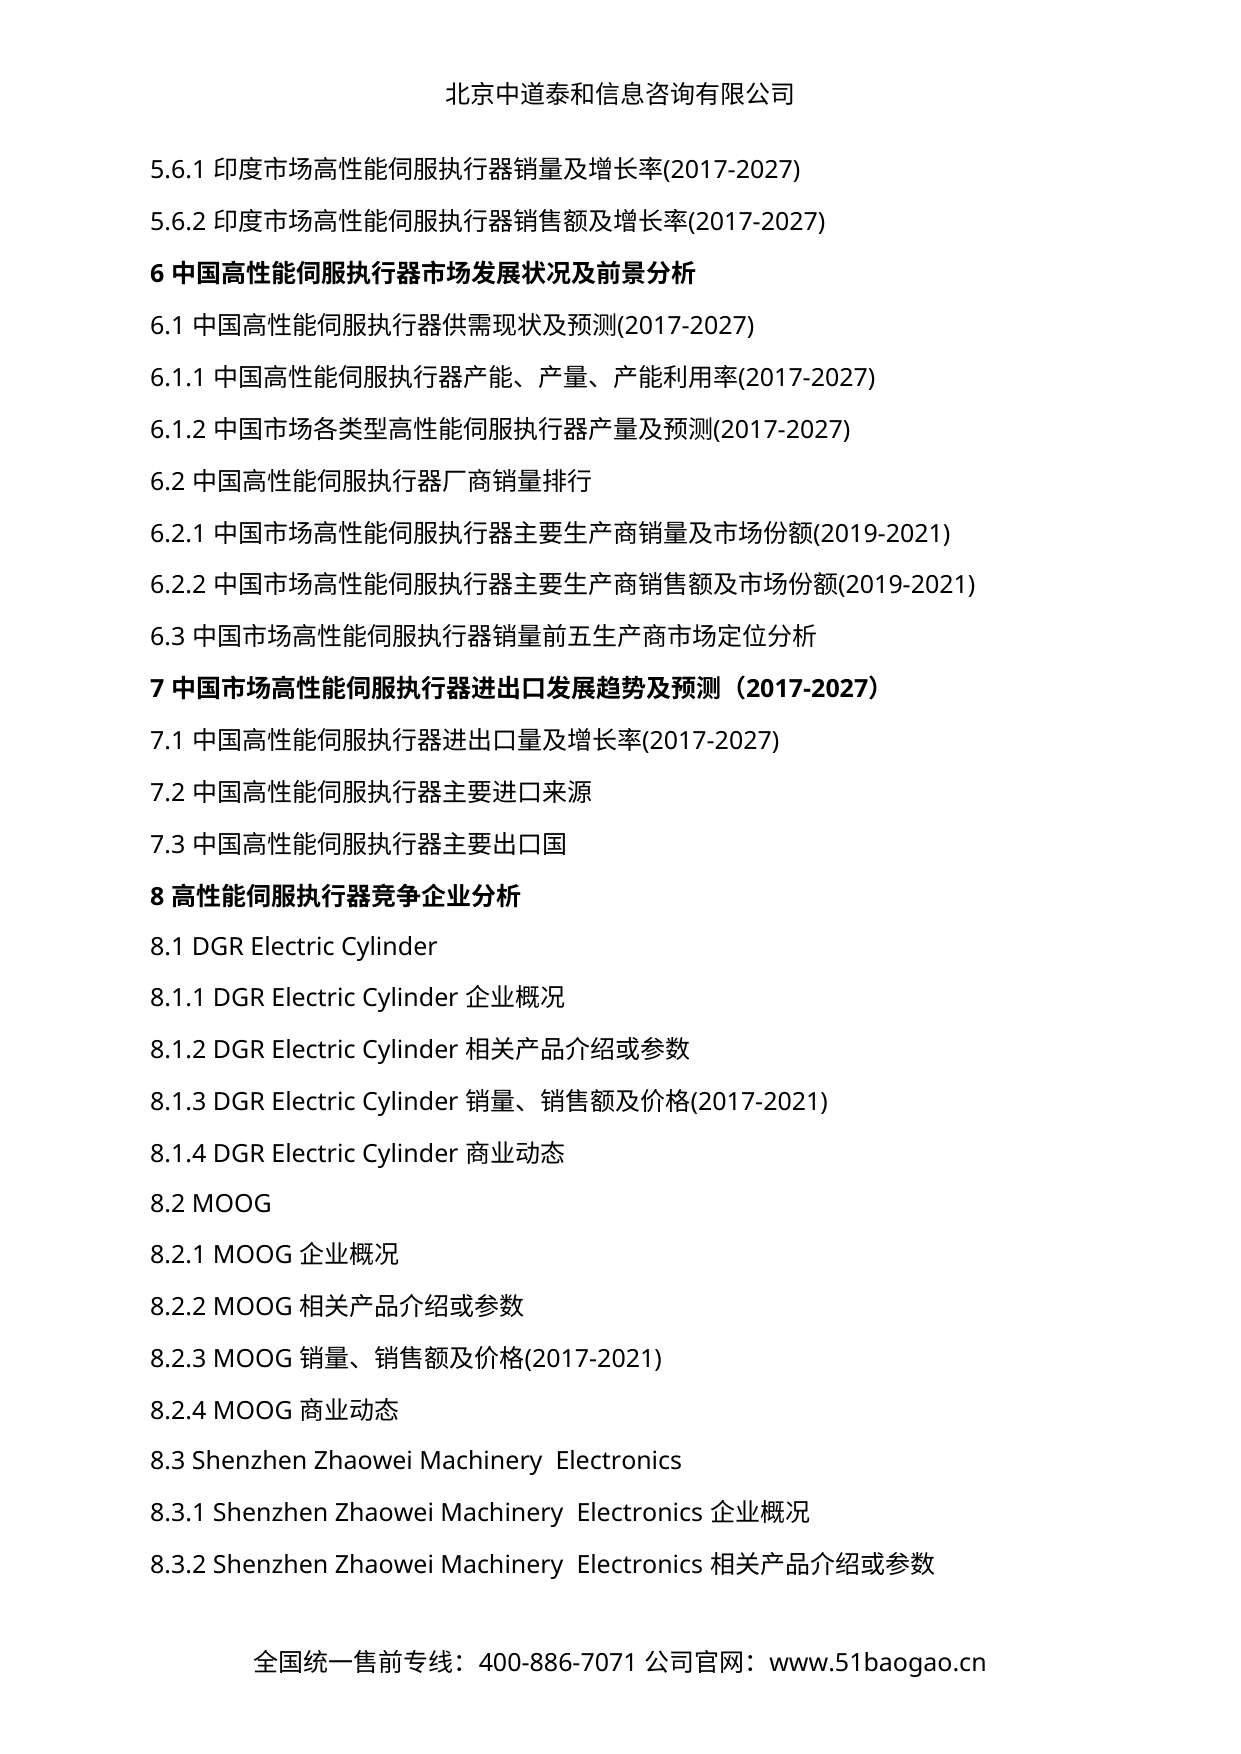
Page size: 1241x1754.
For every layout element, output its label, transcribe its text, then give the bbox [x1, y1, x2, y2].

text 8.2.2 MOOG 相关产品介绍或参数 [150, 1287, 1090, 1323]
text 6.1.2 中国市场各类型高性能伺服执行器产量及预测(2017-2027) [150, 409, 1090, 446]
text 6.2.1 中国市场高性能伺服执行器主要生产商销量及市场份额(2019-2021) [150, 513, 1090, 549]
text 8.1.4 DGR Electric Cylinder 商业动态 [150, 1133, 1090, 1170]
text 8.1 DGR Electric Cylinder [150, 928, 1090, 962]
text 6.3 中国市场高性能伺服执行器销量前五生产商市场定位分析 [150, 617, 1090, 653]
text 6.1.1 中国高性能伺服执行器产能、产量、产能利用率(2017-2027) [150, 357, 1090, 394]
text 7.1 中国高性能伺服执行器进出口量及增长率(2017-2027) [150, 721, 1090, 757]
text 8.2.1 MOOG 企业概况 [150, 1235, 1090, 1271]
text 8.1.3 DGR Electric Cylinder 销量、销售额及价格(2017-2021) [150, 1082, 1090, 1118]
text 7.3 中国高性能伺服执行器主要出口国 [150, 824, 1090, 861]
text 8 高性能伺服执行器竞争企业分析 [150, 876, 1090, 912]
text 8.1.1 DGR Electric Cylinder 企业概况 [150, 978, 1090, 1014]
text 8.3.2 Shenzhen Zhaowei Machinery Electronics 相关产品介绍或参数 [150, 1544, 1090, 1580]
text 8.2.4 MOOG 商业动态 [150, 1391, 1090, 1427]
text 8.2 MOOG [150, 1185, 1090, 1219]
text 7.2 中国高性能伺服执行器主要进口来源 [150, 772, 1090, 809]
text 7 中国市场高性能伺服执行器进出口发展趋势及预测（2017-2027） [150, 669, 1090, 705]
text 8.3.1 Shenzhen Zhaowei Machinery Electronics 企业概况 [150, 1492, 1090, 1528]
text 8.3 Shenzhen Zhaowei Machinery Electronics [150, 1442, 1090, 1477]
text 6.1 中国高性能伺服执行器供需现状及预测(2017-2027) [150, 306, 1090, 342]
text 8.2.3 MOOG 销量、销售额及价格(2017-2021) [150, 1339, 1090, 1375]
text 5.6.1 印度市场高性能伺服执行器销量及增长率(2017-2027) [150, 150, 1090, 186]
text 5.6.2 印度市场高性能伺服执行器销售额及增长率(2017-2027) [150, 202, 1090, 238]
text 8.1.2 DGR Electric Cylinder 相关产品介绍或参数 [150, 1030, 1090, 1066]
text 6.2.2 中国市场高性能伺服执行器主要生产商销售额及市场份额(2019-2021) [150, 565, 1090, 601]
text 6.2 中国高性能伺服执行器厂商销量排行 [150, 461, 1090, 497]
text 6 中国高性能伺服执行器市场发展状况及前景分析 [150, 254, 1090, 290]
